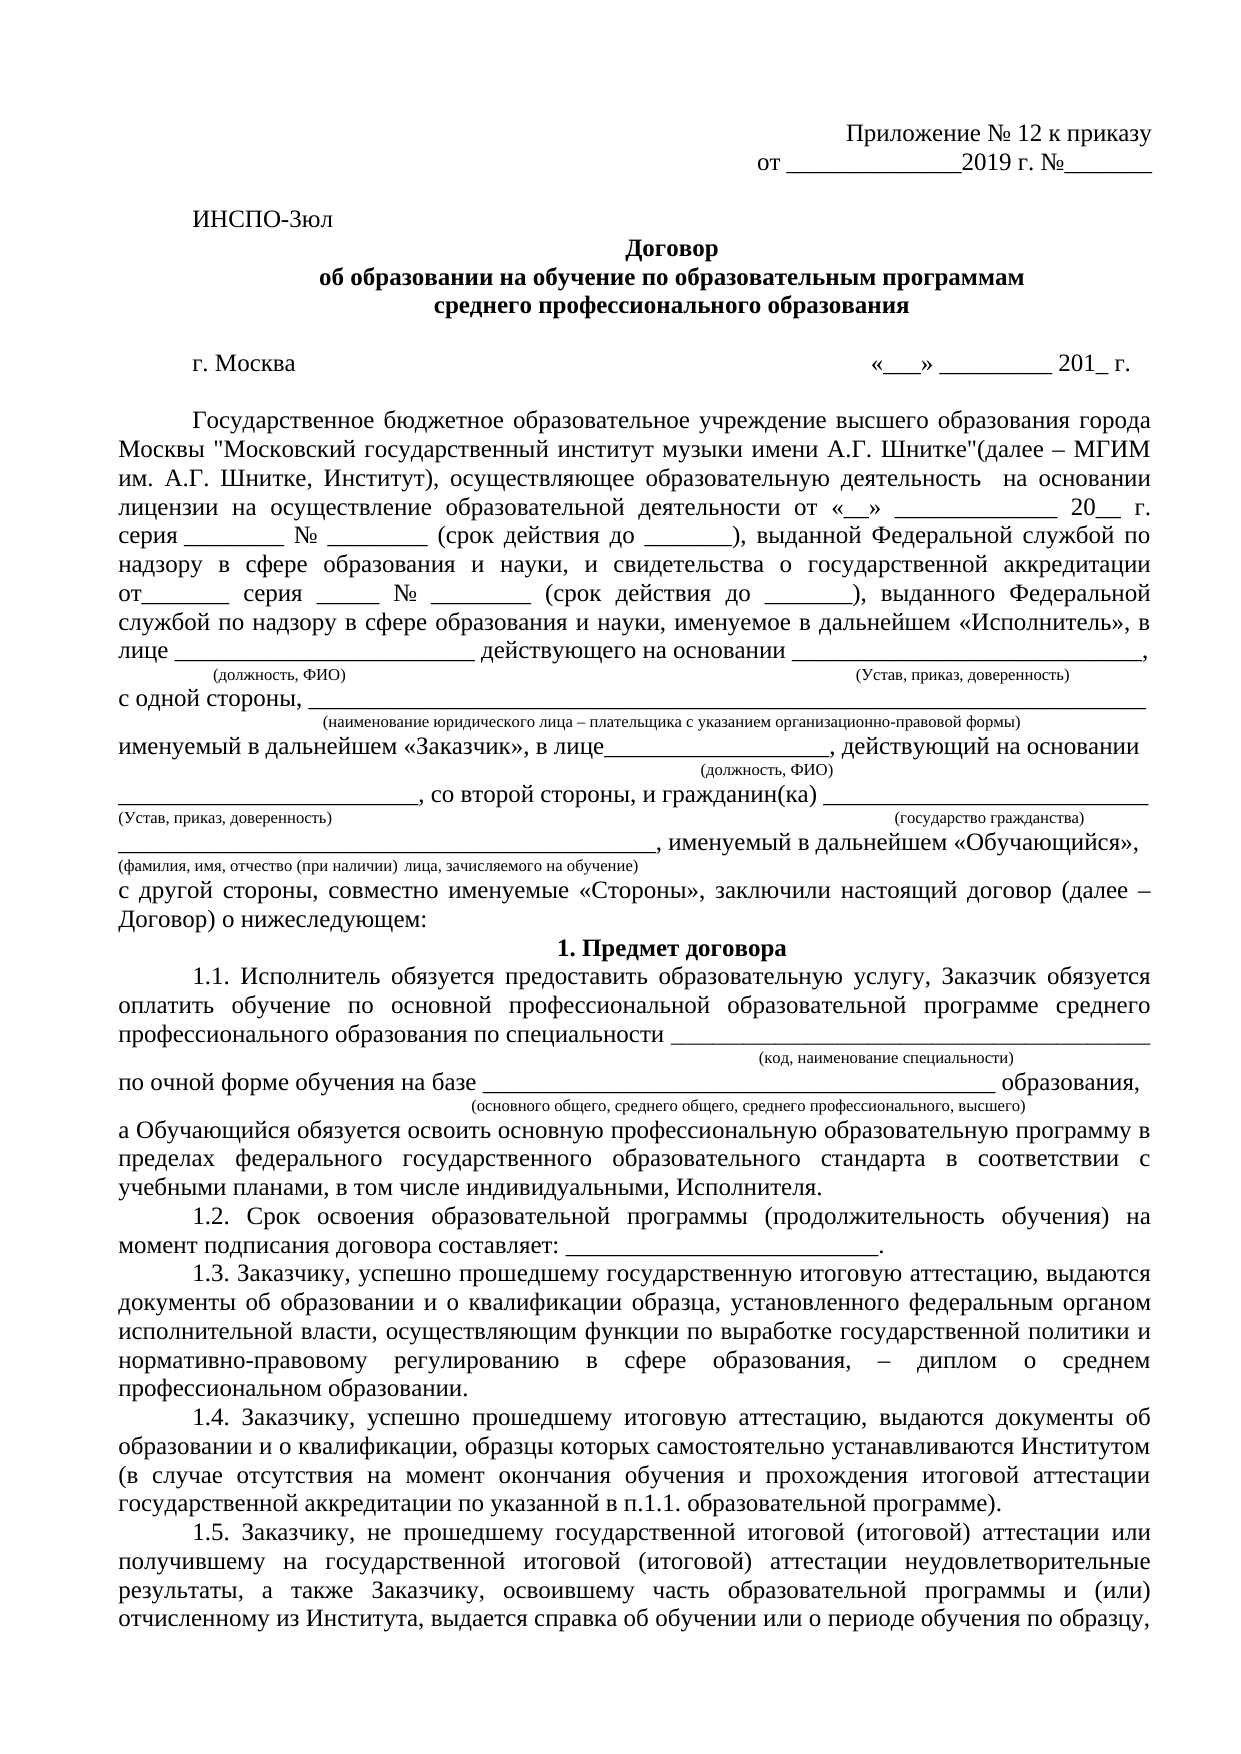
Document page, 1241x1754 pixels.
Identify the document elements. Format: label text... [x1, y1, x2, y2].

text (код, наименование специальности) [118, 1048, 1152, 1067]
text 1.3. Заказчику, успешно прошедшему государственную итоговую аттестацию, выдаются документы об образовании и о квалификации образца, установленного федеральным органом исполнительной власти, осуществляющим функции по выработке государственной политики и нормативно-правовому регулированию в сфере образования, – диплом о среднем профессиональном образовании. [118, 1258, 1152, 1402]
text Приложение № 12 к приказу [118, 118, 1152, 147]
text от ______________2019 г. №_______ [118, 147, 1152, 176]
text 1. Предмет договора [118, 933, 1152, 961]
text ________________________, со второй стороны, и гражданин(ка) __________________________ (Устав, приказ, доверенность) (государство гражданства) [118, 779, 1152, 827]
text 1.1. Исполнитель обязуется предоставить образовательную услугу, Заказчик обязуется оплатить обучение по основной профессиональной образовательной программе среднего профессионального образования по специальности ______________________________________________ [118, 961, 1152, 1048]
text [118, 1517, 1152, 1632]
text ___________________________________________, именуемый в дальнейшем «Обучающийся», [118, 827, 1152, 856]
text 1.2. Срок освоения образовательной программы (продолжительность обучения) на момент подписания договора составляет: _________________________. [118, 1201, 1152, 1258]
text (основного общего, среднего общего, среднего профессионального, высшего) [118, 1096, 1152, 1115]
text (должность, ФИО) (Устав, приказ, доверенность) [118, 664, 1152, 683]
text об образовании на обучение по образовательным программам [118, 262, 1152, 291]
text именуемый в дальнейшем «Заказчик», в лице__________________, действующий на основании [118, 731, 1152, 760]
text с одной стороны, ___________________________________________________________________ [118, 683, 1152, 712]
text с другой стороны, совместно именуемые «Стороны», заключили настоящий договор (далее – Договор) о нижеследующем: [118, 875, 1152, 933]
text (должность, ФИО) [118, 760, 1152, 779]
text ИНСПО-3юл [118, 204, 1152, 233]
text по очной форме обучения на базе _________________________________________ образования, [118, 1067, 1152, 1096]
text а Обучающийся обязуется освоить основную профессиональную образовательную программу в пределах федерального государственного образовательного стандарта в соответствии с учебными планами, в том числе индивидуальными, Исполнителя. [118, 1115, 1152, 1201]
text Государственное бюджетное образовательное учреждение высшего образования города Москвы "Московский государственный институт музыки имени А.Г. Шнитке"(далее – МГИМ им. А.Г. Шнитке, Институт), осуществляющее образовательную деятельность на основании лицензии на осуществление образовательной деятельности от «__» _____________ 20__ г. серия ________ № ________ (срок действия до _______), выданной Федеральной службой по надзору в сфере образования и науки, и свидетельства о государственной аккредитации от_______ серия _____ № ________ (срок действия до _______), выданного Федеральной службой по надзору в сфере образования и науки, именуемое в дальнейшем «Исполнитель», в лице ________________________ действующего на основании ____________________________, [118, 406, 1152, 664]
text (наименование юридического лица – плательщика с указанием организационно-правовой формы) [118, 712, 1152, 731]
text среднего профессионального образования [118, 291, 1152, 319]
text г. Москва «___» _________ 201_ г. [118, 348, 1152, 377]
text Договор [118, 233, 1152, 262]
text (фамилия, имя, отчество (при наличии) лица, зачисляемого на обучение) [118, 856, 1152, 875]
text 1.4. Заказчику, успешно прошедшему итоговую аттестацию, выдаются документы об образовании и о квалификации, образцы которых самостоятельно устанавливаются Институтом (в случае отсутствия на момент окончания обучения и прохождения итоговой аттестации государственной аккредитации по указанной в п.1.1. образовательной программе). [118, 1402, 1152, 1517]
